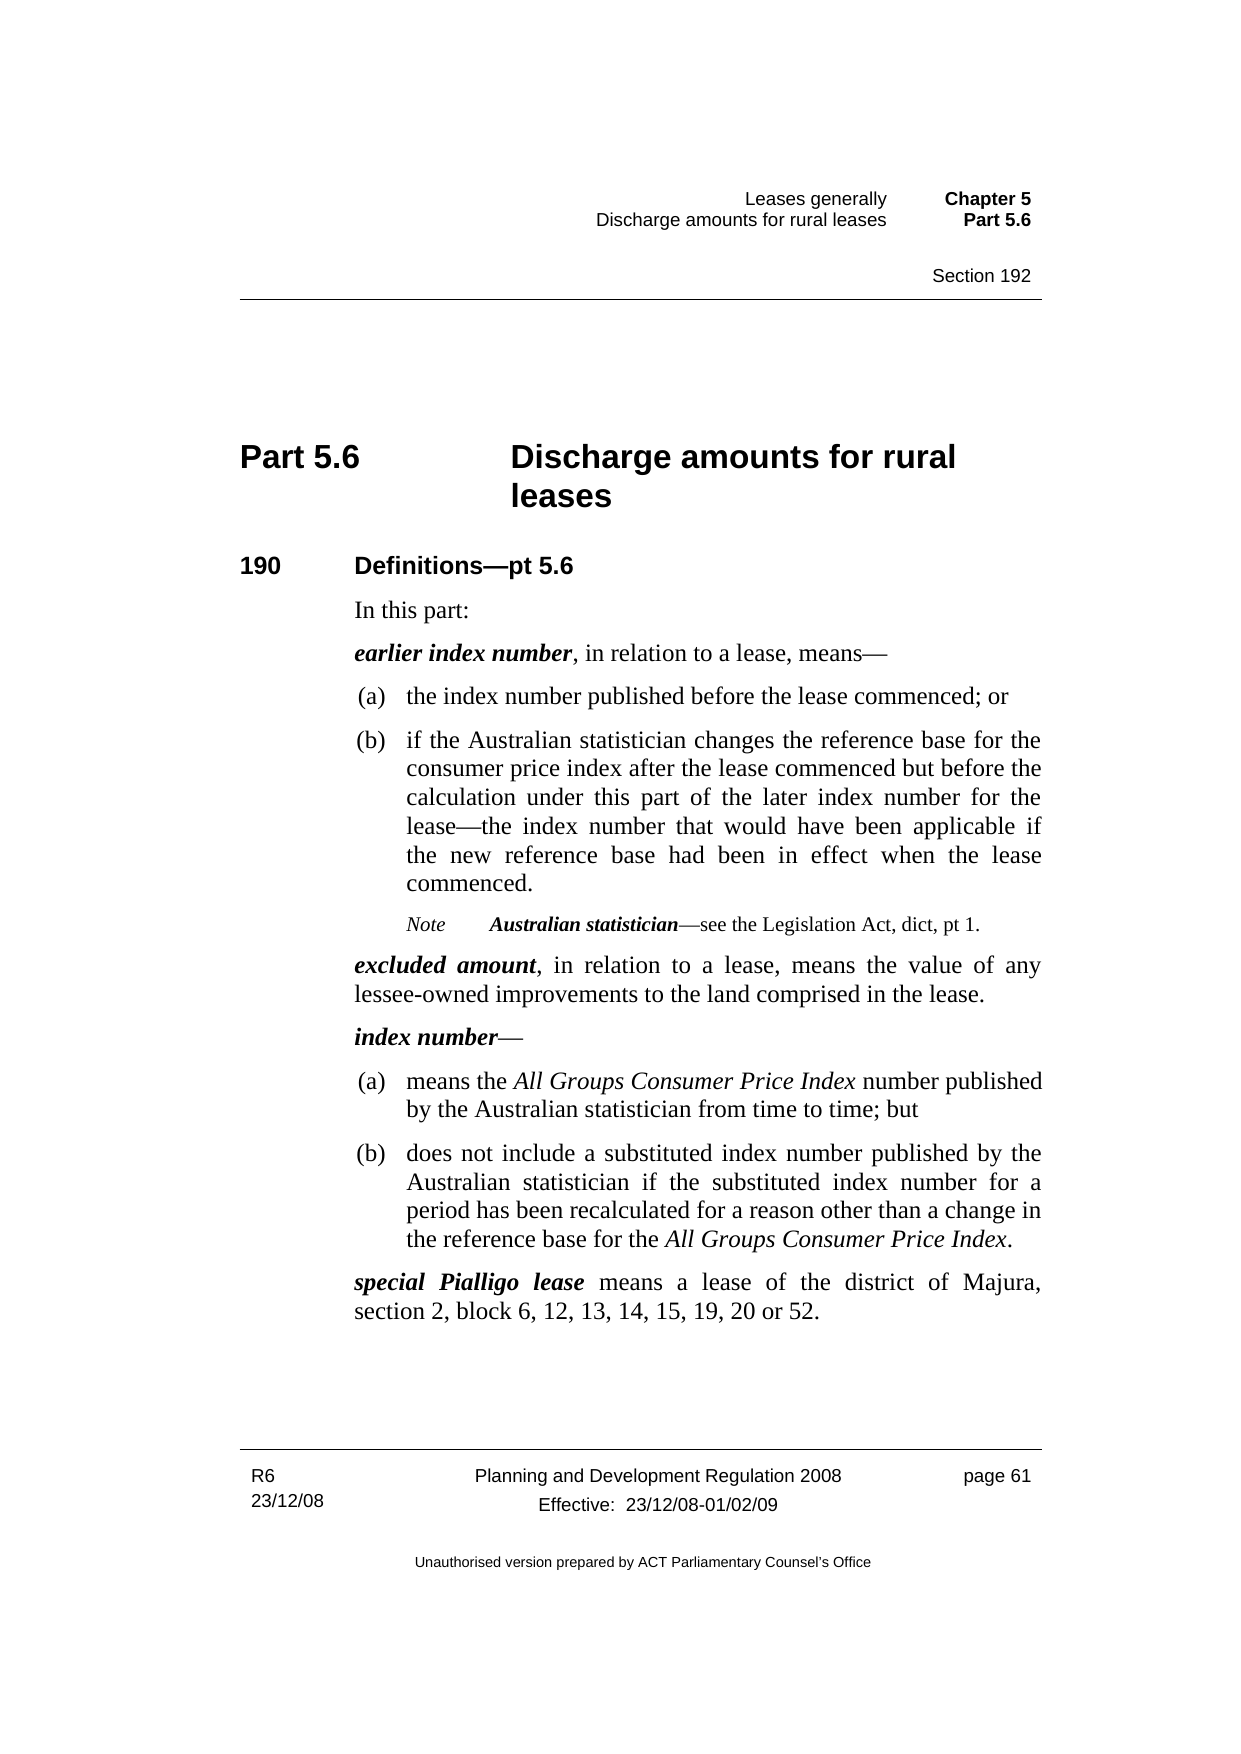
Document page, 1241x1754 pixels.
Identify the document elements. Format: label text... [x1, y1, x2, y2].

text (a) means the All Groups Consumer Price Index number published by the Australian statistician from time to time; but [239, 1066, 1042, 1123]
text special Pialligo lease means a lease of the district of Majura, section 2, block 6, 12, 13, 14, 15, 19, 20 or 52. [354, 1267, 1042, 1325]
text Note Australian statistician—see the Legislation Act, dict, pt 1. [406, 912, 1042, 936]
text 190 Definitions—pt 5.6 [239, 551, 1042, 580]
text In this part: [354, 595, 1042, 623]
text (b) if the Australian statistician changes the reference base for the consumer price index after the lease commenced but before the calculation under this part of the later index number for the lease—the index number that would have been applicable if the new reference base had been in effect when the lease commenced. [239, 725, 1042, 897]
text index number— [354, 1022, 1042, 1051]
text excluded amount, in relation to a lease, means the value of any lessee-owned improvements to the land comprised in the lease. [354, 950, 1042, 1008]
text (b) does not include a substituted index number published by the Australian statistician if the substituted index number for a period has been recalculated for a reason other than a change in the reference base for the All Groups Consumer Price Index. [239, 1138, 1042, 1253]
text Part 5.6 Discharge amounts for rural leases [239, 437, 1042, 514]
text earlier index number, in relation to a lease, means— [354, 638, 1042, 667]
text (a) the index number published before the lease commenced; or [239, 681, 1042, 710]
